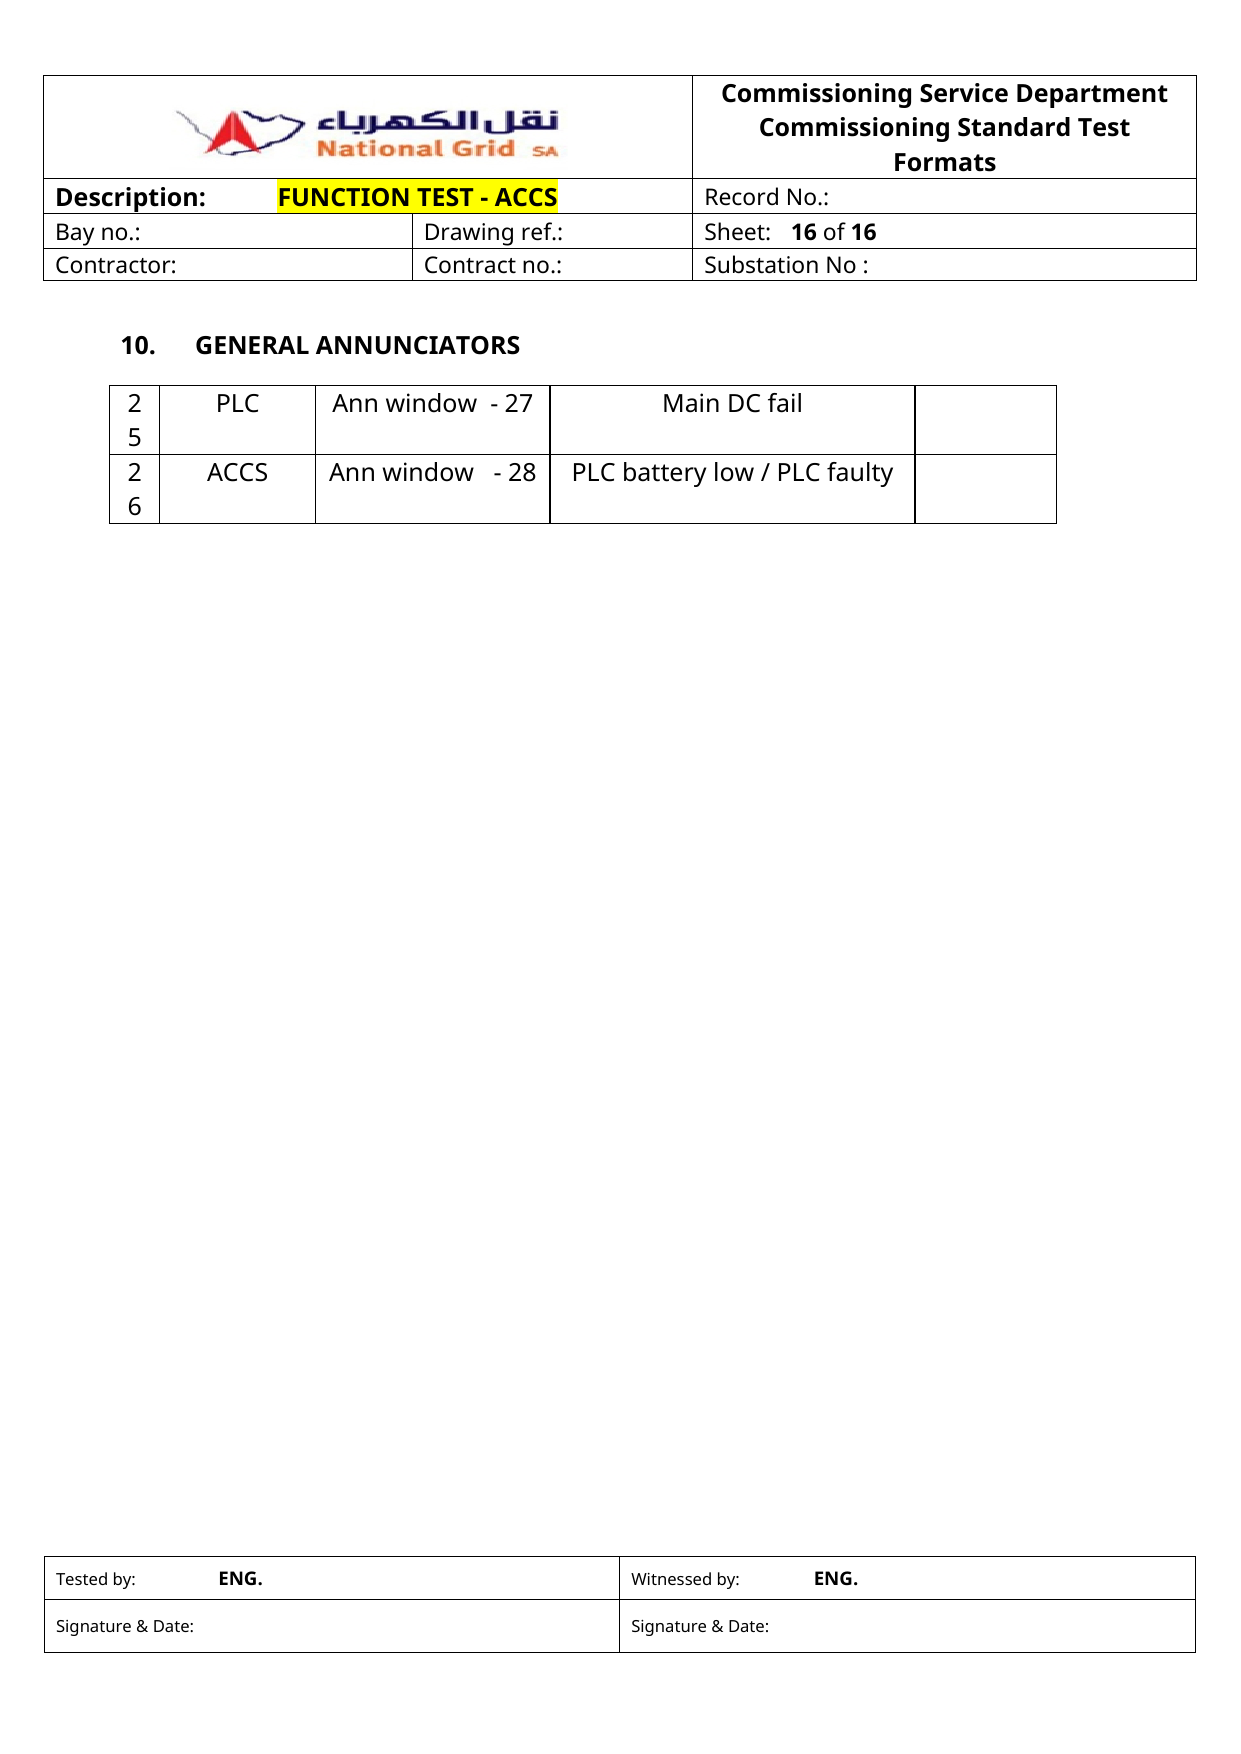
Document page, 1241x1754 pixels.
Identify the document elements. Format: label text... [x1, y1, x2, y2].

table_cell PLC battery low / PLC faulty [551, 455, 914, 523]
table_header 25 [110, 386, 159, 454]
table_cell 26 [110, 455, 159, 523]
table_header [916, 386, 1056, 454]
picture [168, 96, 568, 170]
table_header fail [551, 386, 914, 454]
table_cell [916, 455, 1056, 523]
table_header PLC [160, 386, 315, 454]
table_header Ann window - 27 [316, 386, 549, 454]
list GENERAL ANNUNCIATORS [120, 328, 1120, 362]
table_cell Ann window - 28 [316, 455, 549, 523]
table_cell ACCS [160, 455, 315, 523]
